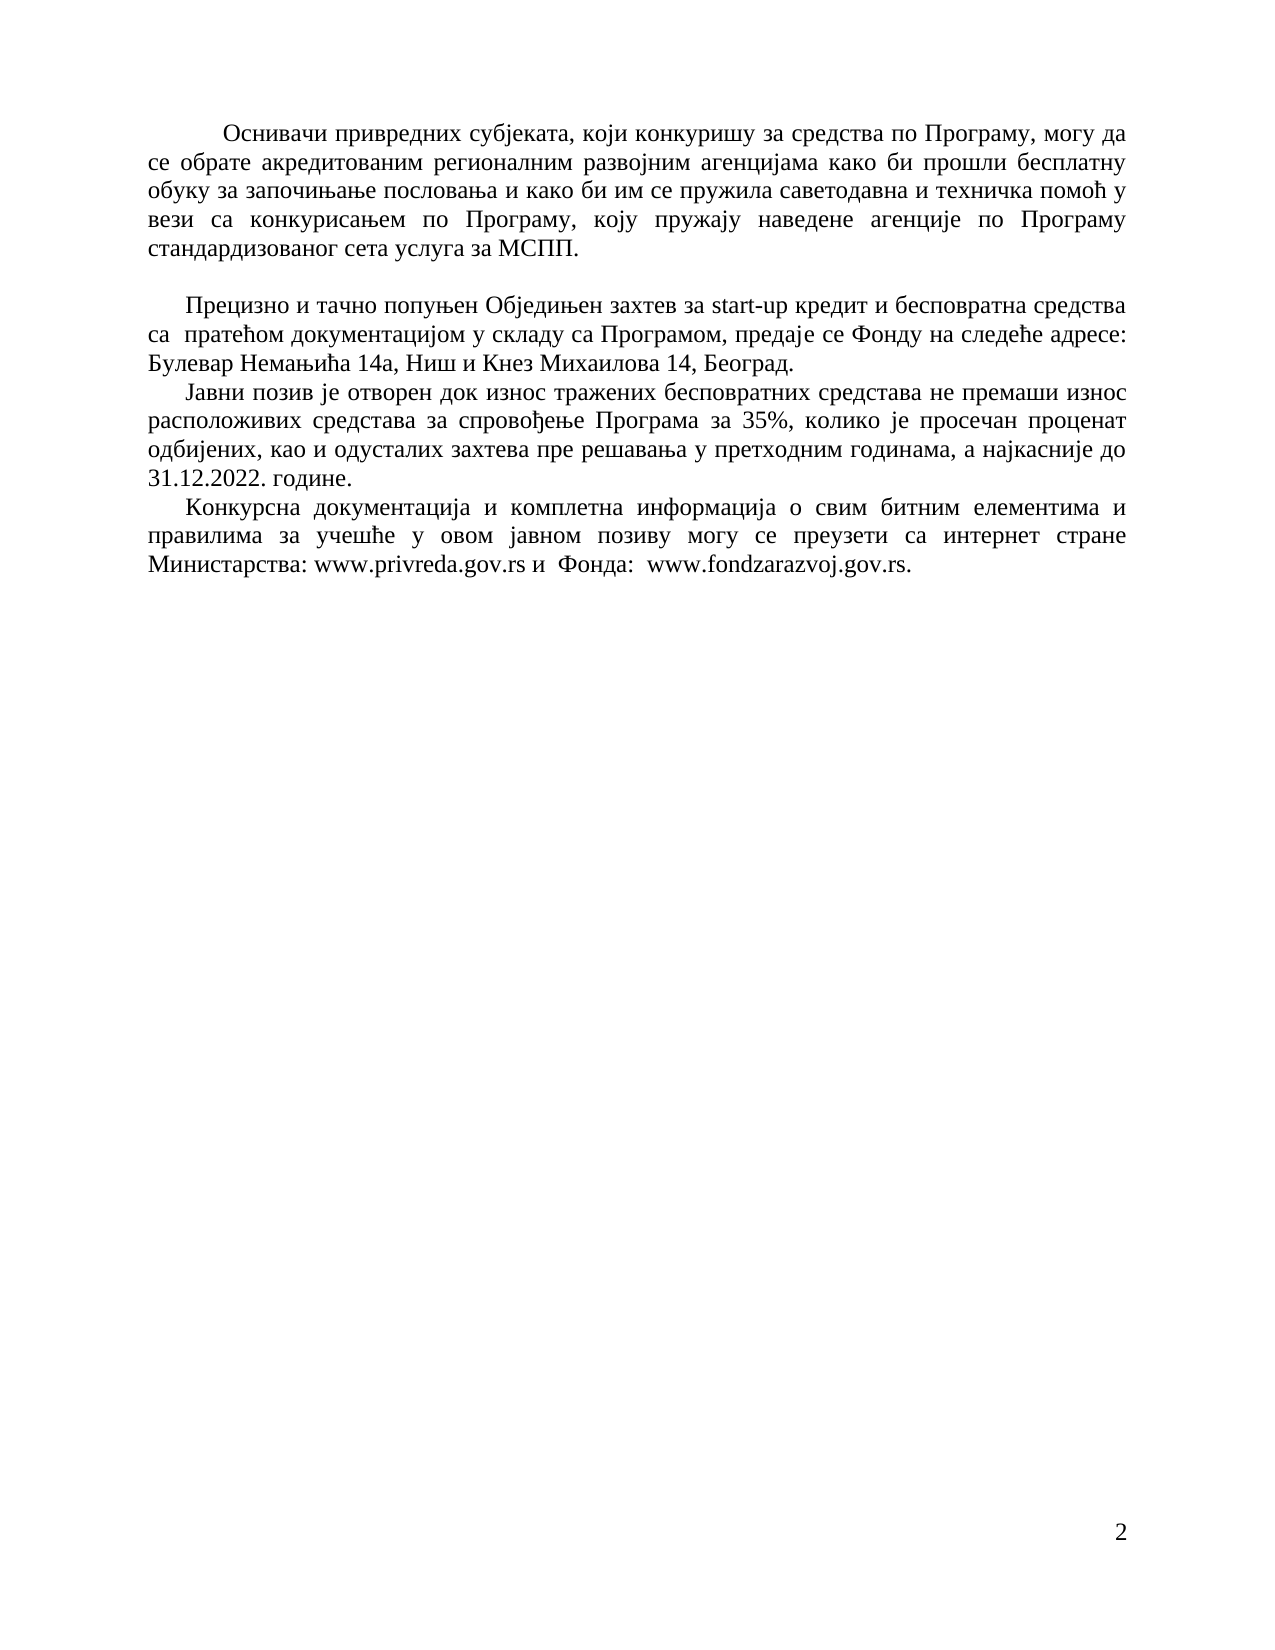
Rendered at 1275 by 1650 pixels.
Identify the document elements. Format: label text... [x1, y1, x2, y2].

text Јавни позив је отворен док износ тражених бесповратних средстава не премаши износ расположивих средстава за спровођење Програма за 35%, колико је просечан проценат одбијених, као и одусталих захтева пре решавања у претходним годинама, а најкасније до 31.12.2022. године. [148, 377, 1127, 492]
text Конкурсна документација и комплетна информација о свим битним елементима и правилима за учешће у овом јавном позиву могу се преузети са интернет странe Министарства: www.privreda.gov.rs и Фонда: www.fondzarazvoj.gov.rs. [148, 492, 1127, 578]
text Оснивачи привредних субјеката, који конкуришу за средства по Програму, могу да се обрате акредитованим регионалним развојним агенцијама како би прошли бесплатну обуку за започињање пословања и како би им се пружила саветодавна и техничка помоћ у вези са конкурисањем по Програму, коју пружају наведене агенције по Програму стандардизованог сета услуга за МСПП. [148, 118, 1127, 262]
text Прецизно и тачно попуњен Обједињен захтев за start-up кредит и бесповратна средства са пратећом документацијом у складу са Програмом, предајe се Фонду на следеће адресе: Булевар Немањића 14а, Ниш и Кнез Михаилова 14, Београд. [148, 291, 1127, 377]
